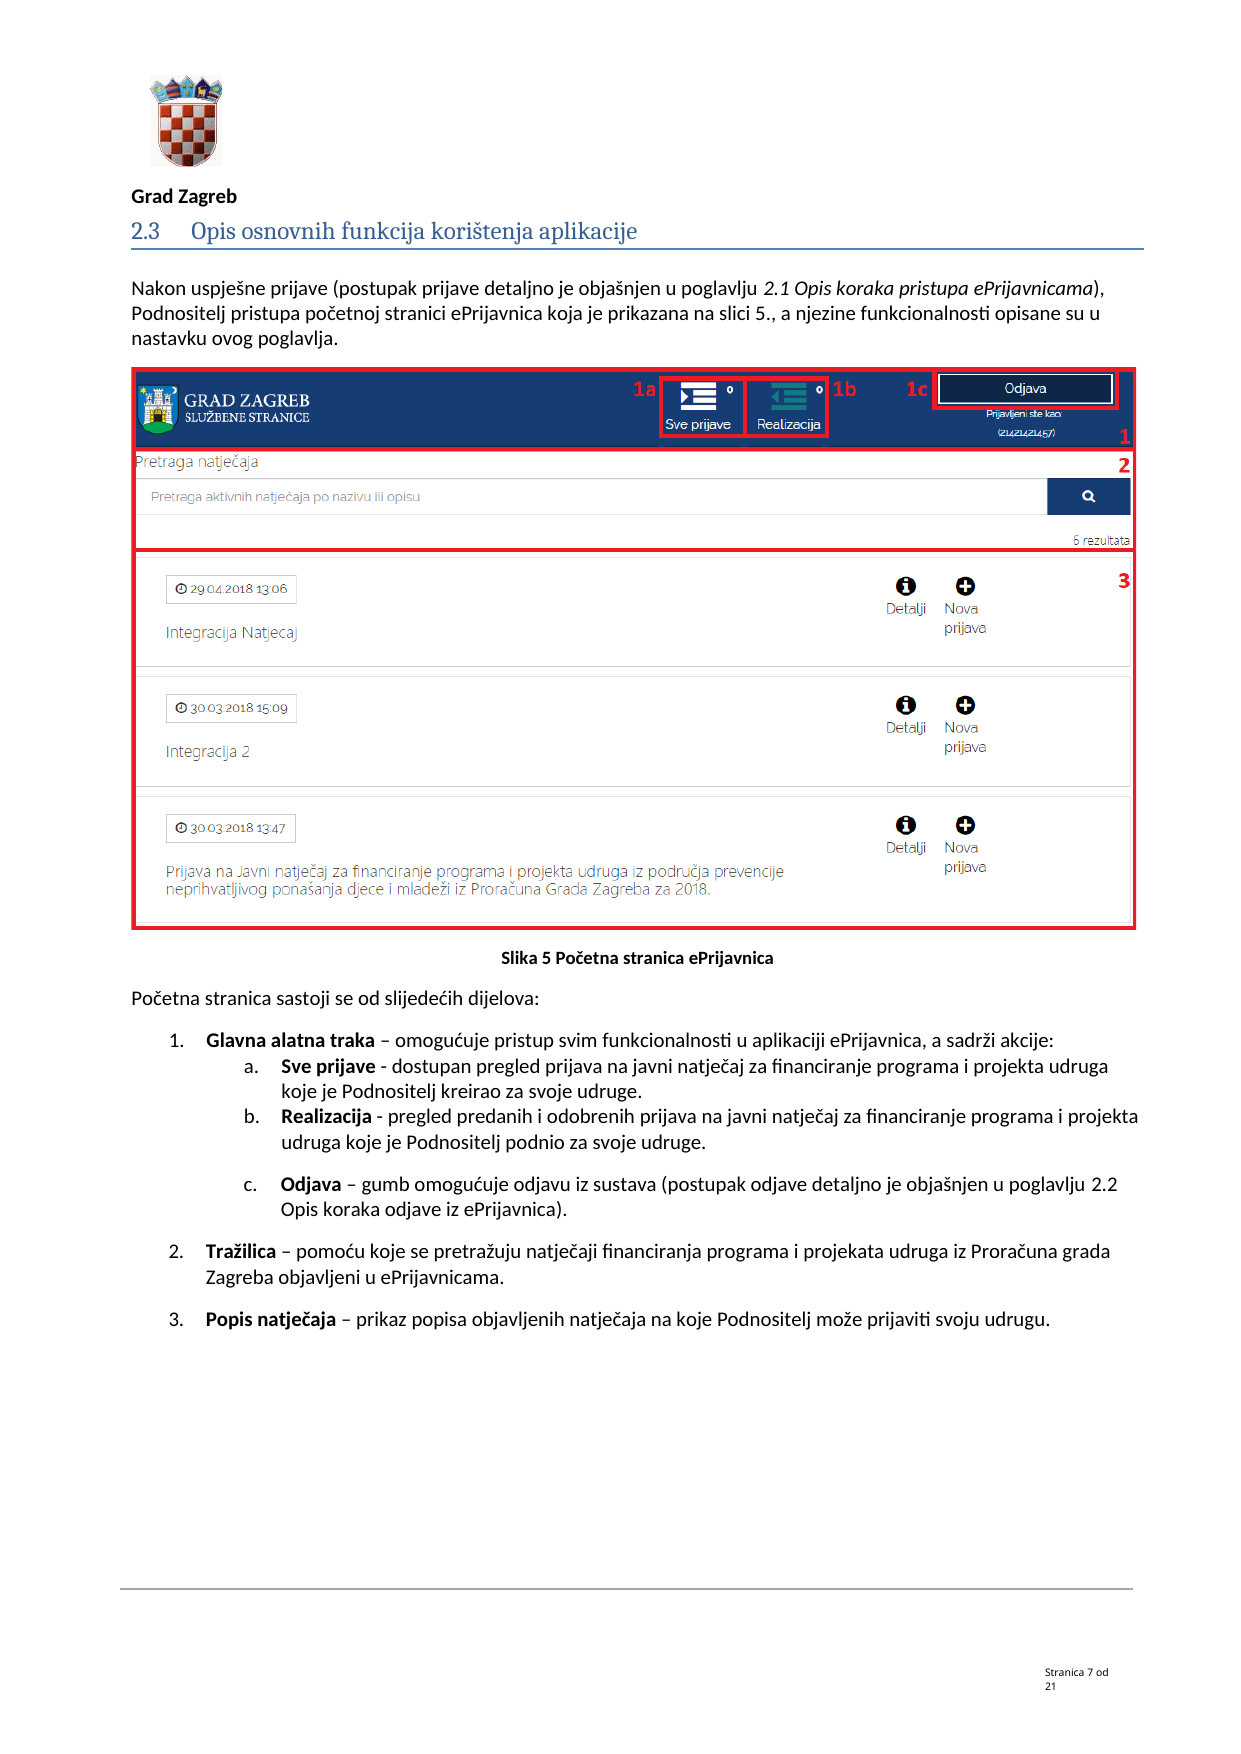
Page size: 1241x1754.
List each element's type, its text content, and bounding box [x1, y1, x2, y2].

list Odjava – gumb omogućuje odjavu iz sustava (postupak odjave detaljno je objašnjen u poglavlju 2.2 Opis koraka odjave iz ePrijavnica). [243, 1171, 1144, 1222]
picture [150, 75, 223, 167]
list Tražilica – pomoću koje se pretražuju natječaji financiranja programa i projekata udruga iz Proračuna grada Zagreba objavljeni u ePrijavnicama. [168, 1239, 1144, 1289]
subtitle Opis osnovnih funkcija korištenja aplikacije [131, 217, 1144, 248]
text Početna stranica sastoji se od slijedećih dijelova: [131, 985, 1144, 1011]
text Nakon uspješne prijave (postupak prijave detaljno je objašnjen u poglavlju 2.1 Opis koraka pristupa ePrijavnicama), Podnositelj pristupa početnoj stranici ePrijavnica koja je prikazana na slici 5., a njezine funkcionalnosti opisane su u nastavku ovog poglavlja. [131, 275, 1144, 351]
list Glavna alatna traka – omogućuje pristup svim funkcionalnosti u aplikaciji ePrijavnica, a sadrži akcije: [169, 1027, 1144, 1053]
picture [131, 367, 1137, 930]
text Slika 5 Početna stranica ePrijavnica [131, 946, 1144, 969]
list Sve prijave - dostupan pregled prijava na javni natječaj za financiranje programa i projekta udruga koje je Podnositelj kreirao za svoje udruge. [244, 1053, 1144, 1104]
list Popis natječaja – prikaz popisa objavljenih natječaja na koje Podnositelj može prijaviti svoju udrugu. [168, 1306, 1144, 1332]
list Realizacija - pregled predanih i odobrenih prijava na javni natječaj za financiranje programa i projekta udruga koje je Podnositelj podnio za svoje udruge. [244, 1104, 1144, 1154]
